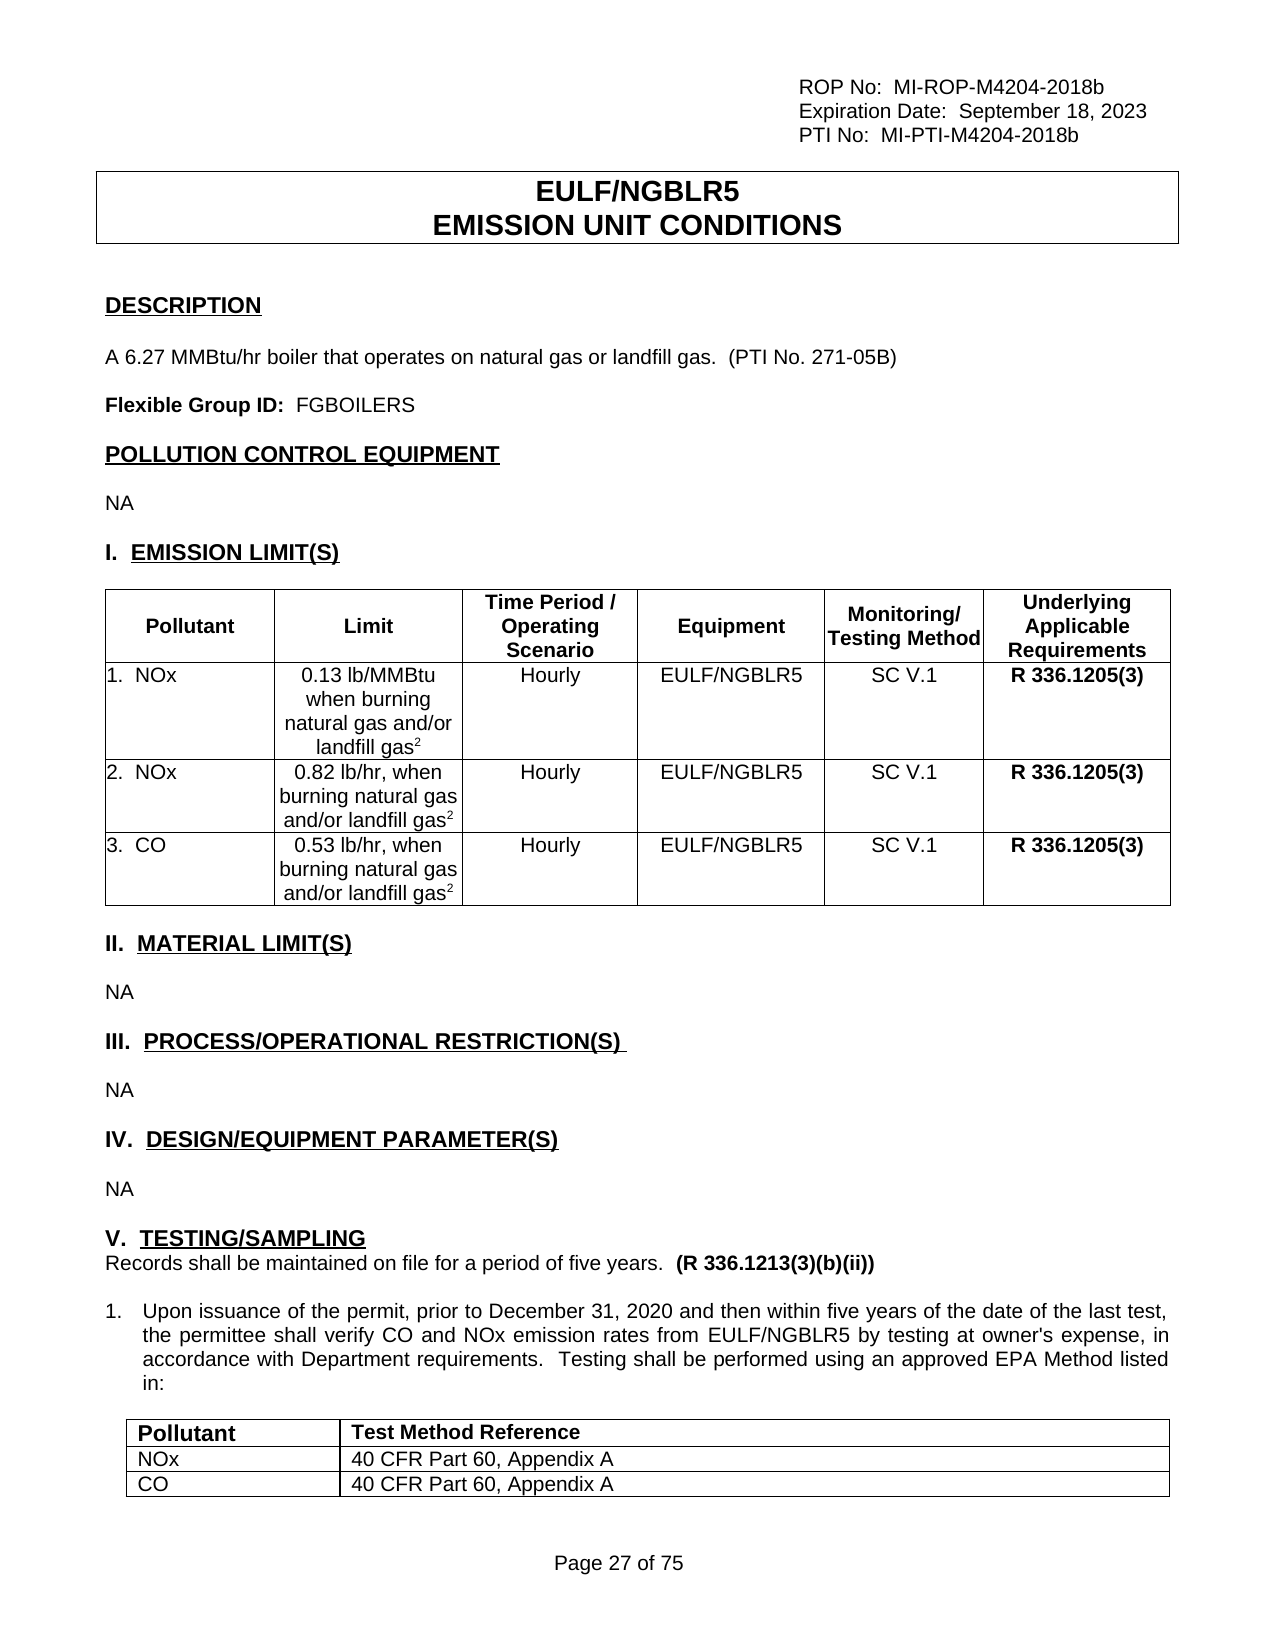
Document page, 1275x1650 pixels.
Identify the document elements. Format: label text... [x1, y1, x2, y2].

table_cell 40 CFR Part 60, Appendix A [341, 1472, 1169, 1496]
table_cell SC V.1 [825, 663, 983, 759]
table_cell 1. NOx [106, 663, 274, 759]
text NA [105, 491, 1170, 515]
table_cell 40 CFR Part 60, Appendix A [341, 1447, 1169, 1471]
table_cell NOx [127, 1447, 339, 1471]
table_header Pollutant [127, 1420, 339, 1446]
table_cell 0.53 lb/hr, when burning natural gas and/or landfill gas2 [275, 833, 462, 905]
table_cell R 336.1205(3) [984, 663, 1170, 759]
table_header Test Method Reference [341, 1420, 1169, 1446]
table_cell Hourly [463, 833, 637, 905]
table_cell 3. CO [106, 833, 274, 905]
table_cell R 336.1205(3) [984, 760, 1170, 832]
text I. EMISSION LIMIT(S) [105, 539, 1170, 565]
table_cell R 336.1205(3) [984, 833, 1170, 905]
table_cell Hourly [463, 760, 637, 832]
table_cell 2. NOx [106, 760, 274, 832]
text POLLUTION CONTROL EQUIPMENT [105, 441, 1170, 467]
text NA [105, 1177, 1170, 1201]
table_cell EULF/NGBLR5 [638, 663, 824, 759]
table_header Limit [275, 590, 462, 662]
table_cell SC V.1 [825, 760, 983, 832]
table_cell EULF/NGBLR5 [638, 760, 824, 832]
text NA [105, 980, 1170, 1004]
table_cell EULF/NGBLR5 [638, 833, 824, 905]
table_header Time Period / Operating Scenario [463, 590, 637, 662]
text EMISSION UNIT CONDITIONS [97, 204, 1178, 243]
text 1. Upon issuance of the permit, prior to December 31, 2020 and then within five years of the date of the last test, the permittee shall verify CO and NOx emission rates from EULF/NGBLR5 by testing at owner's expense, in accordance with Department requirements. Testing shall be performed using an approved EPA Method listed in: [105, 1299, 1170, 1394]
table_header Equipment [638, 590, 824, 662]
text Flexible Group ID: FGBOILERS [105, 393, 1170, 417]
table_cell 0.13 lb/MMBtu when burning natural gas and/or landfill gas2 [275, 663, 462, 759]
text DESCRIPTION [105, 292, 1170, 318]
text NA [105, 1078, 1170, 1102]
table_header Underlying Applicable Requirements [984, 590, 1170, 662]
table_cell CO [127, 1472, 339, 1496]
table_cell Hourly [463, 663, 637, 759]
text IV. DESIGN/EQUIPMENT PARAMETER(S) [105, 1126, 1170, 1153]
table_header Pollutant [106, 590, 274, 662]
table_cell 0.82 lb/hr, when burning natural gas and/or landfill gas2 [275, 760, 462, 832]
text A 6.27 MMBtu/hr boiler that operates on natural gas or landfill gas. (PTI No. 271-05B) [105, 345, 1170, 369]
text Records shall be maintained on file for a period of five years. (R 336.1213(3)(b)(ii)) [105, 1251, 1170, 1275]
text III. PROCESS/OPERATIONAL RESTRICTION(S) [105, 1028, 1170, 1054]
subtitle EULF/NGBLR5 [97, 172, 1178, 204]
table_header Monitoring/ Testing Method [825, 590, 983, 662]
text V. TESTING/SAMPLING [105, 1224, 1170, 1251]
table_cell SC V.1 [825, 833, 983, 905]
text II. MATERIAL LIMIT(S) [105, 930, 1170, 956]
